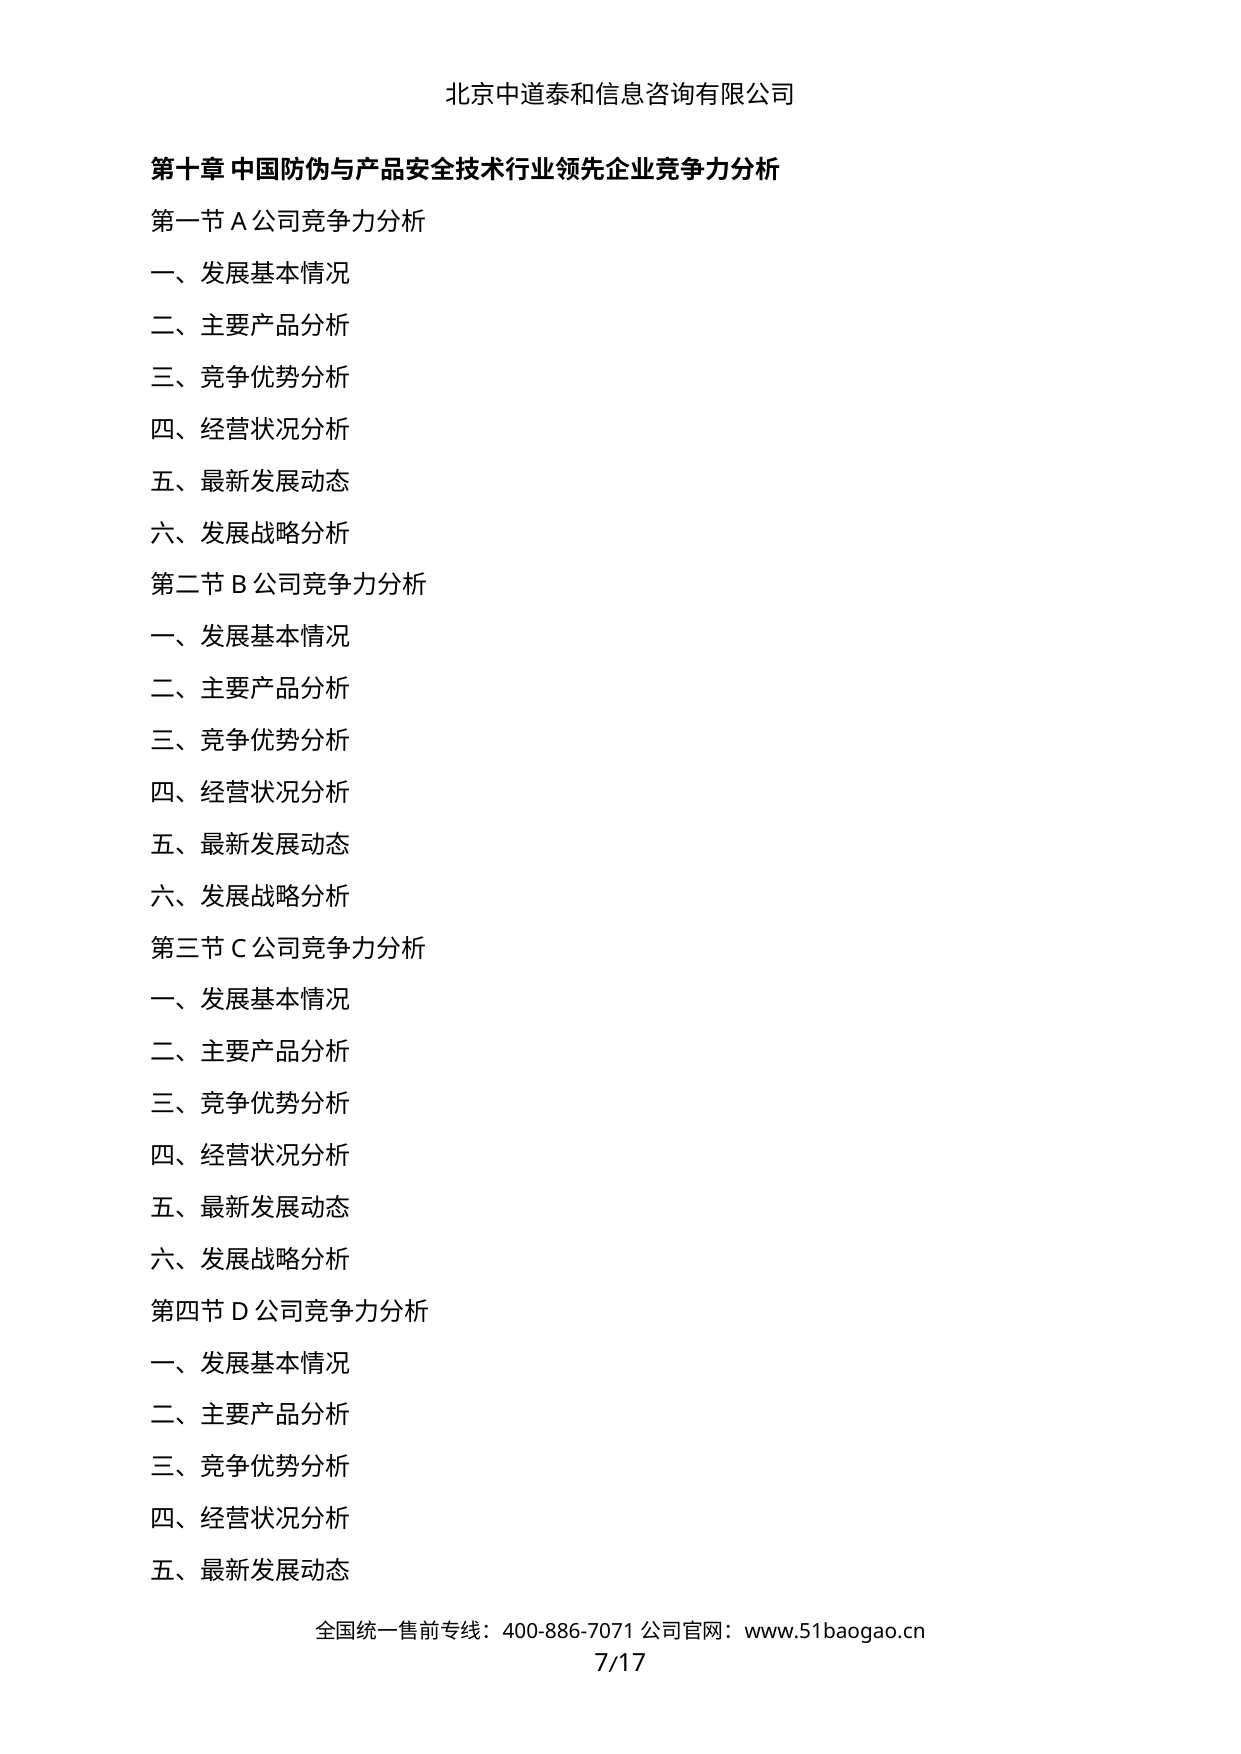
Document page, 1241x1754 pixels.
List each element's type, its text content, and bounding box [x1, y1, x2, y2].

text 五、最新发展动态 [150, 824, 1090, 861]
text 四、经营状况分析 [150, 1136, 1090, 1172]
text 第十章 中国防伪与产品安全技术行业领先企业竞争力分析 [150, 150, 1090, 186]
text 二、主要产品分析 [150, 669, 1090, 705]
text 三、竞争优势分析 [150, 1084, 1090, 1120]
text 第二节 B公司竞争力分析 [150, 565, 1090, 601]
text 四、经营状况分析 [150, 772, 1090, 809]
text 三、竞争优势分析 [150, 357, 1090, 394]
text 一、发展基本情况 [150, 1343, 1090, 1379]
text 四、经营状况分析 [150, 409, 1090, 446]
text 六、发展战略分析 [150, 876, 1090, 912]
text 四、经营状况分析 [150, 1499, 1090, 1535]
text 五、最新发展动态 [150, 1551, 1090, 1587]
text 一、发展基本情况 [150, 980, 1090, 1016]
text 三、竞争优势分析 [150, 1447, 1090, 1483]
text 五、最新发展动态 [150, 461, 1090, 497]
text 五、最新发展动态 [150, 1187, 1090, 1224]
text 一、发展基本情况 [150, 254, 1090, 290]
text 三、竞争优势分析 [150, 721, 1090, 757]
text 六、发展战略分析 [150, 1239, 1090, 1276]
text 二、主要产品分析 [150, 306, 1090, 342]
text 第四节 D公司竞争力分析 [150, 1291, 1090, 1327]
text 第三节 C公司竞争力分析 [150, 928, 1090, 964]
text 六、发展战略分析 [150, 513, 1090, 549]
text 二、主要产品分析 [150, 1395, 1090, 1431]
text 第一节 A公司竞争力分析 [150, 202, 1090, 238]
text 二、主要产品分析 [150, 1032, 1090, 1068]
text 一、发展基本情况 [150, 617, 1090, 653]
